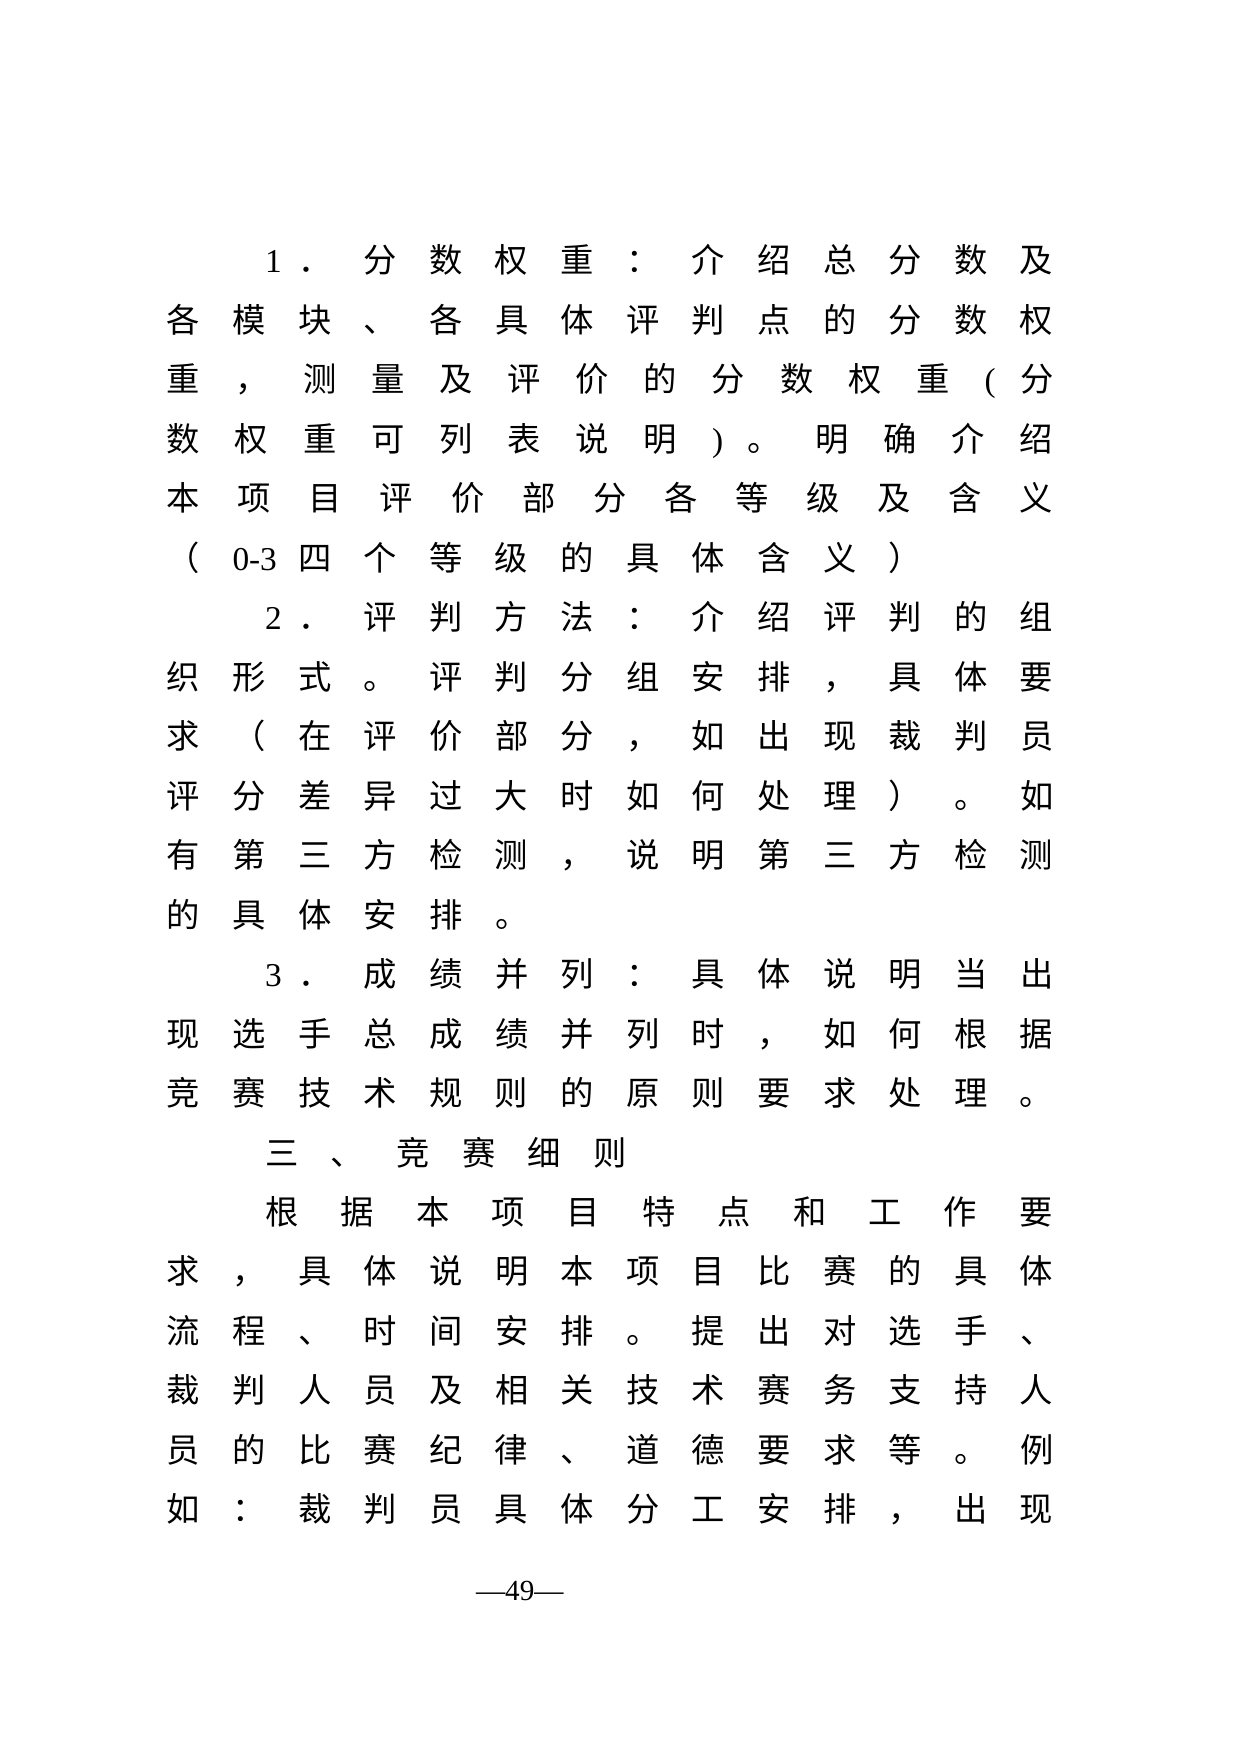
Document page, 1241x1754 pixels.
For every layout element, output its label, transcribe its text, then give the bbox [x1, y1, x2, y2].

text 1．分数权重：介绍总分数及各模块、各具体评判点的分数权重，测量及评价的分数权重(分数权重可列表说明)。明确介绍本项目评价部分各等级及含义（0-3四个等级的具体含义） [167, 228, 1085, 585]
text 三、竞赛细则 [167, 1121, 1085, 1180]
text 3．成绩并列：具体说明当出现选手总成绩并列时，如何根据竞赛技术规则的原则要求处理。 [167, 942, 1085, 1121]
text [167, 1180, 1085, 1537]
text 2．评判方法：介绍评判的组织形式。评判分组安排，具体要求（在评价部分，如出现裁判员评分差异过大时如何处理）。如有第三方检测，说明第三方检测的具体安排。 [167, 585, 1085, 942]
